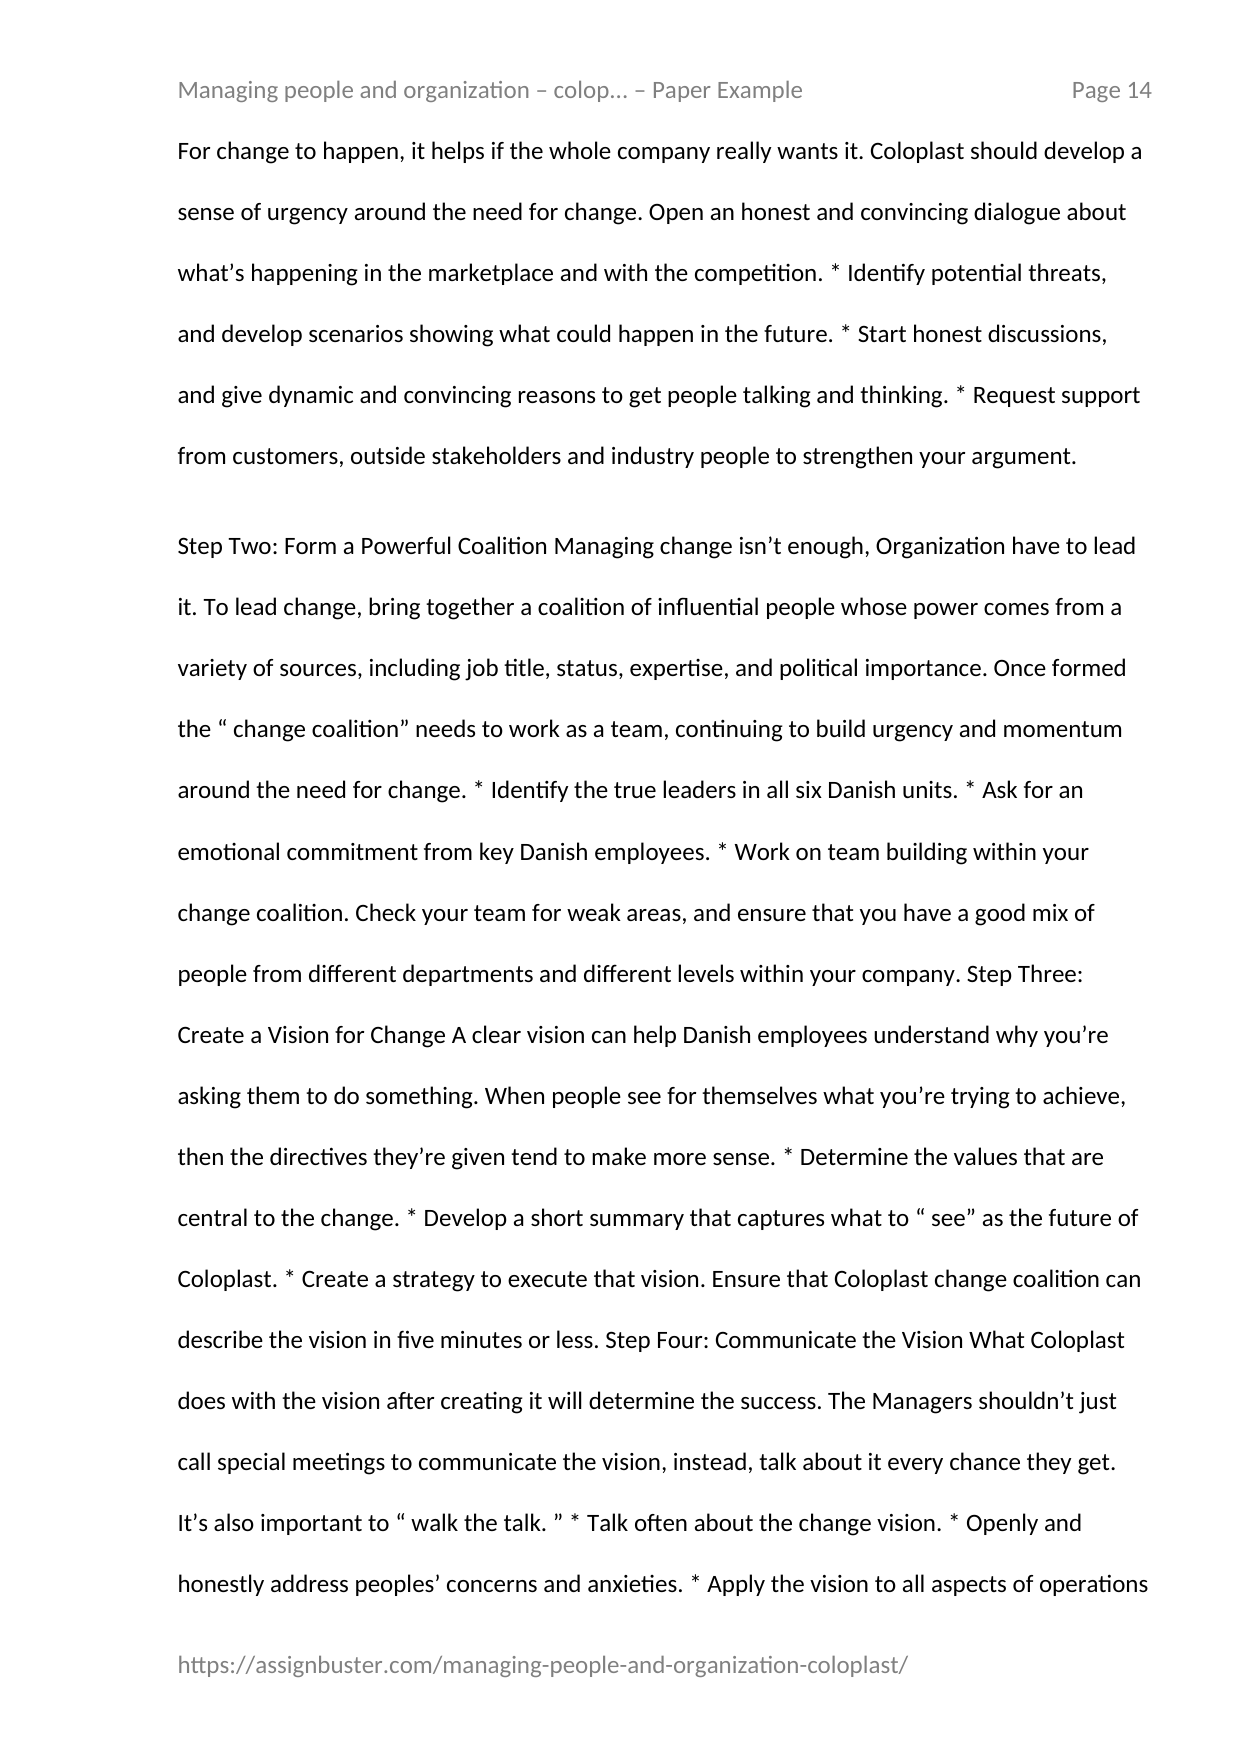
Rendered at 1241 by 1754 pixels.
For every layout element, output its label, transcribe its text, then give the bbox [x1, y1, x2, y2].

text For change to happen, it helps if the whole company really wants it. Coloplast should develop a sense of urgency around the need for change. Open an honest and convincing dialogue about what’s happening in the marketplace and with the competition. * Identify potential threats, and develop scenarios showing what could happen in the future. * Start honest discussions, and give dynamic and convincing reasons to get people talking and thinking. * Request support from customers, outside stakeholders and industry people to strengthen your argument. [177, 135, 1152, 471]
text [177, 531, 1152, 1599]
